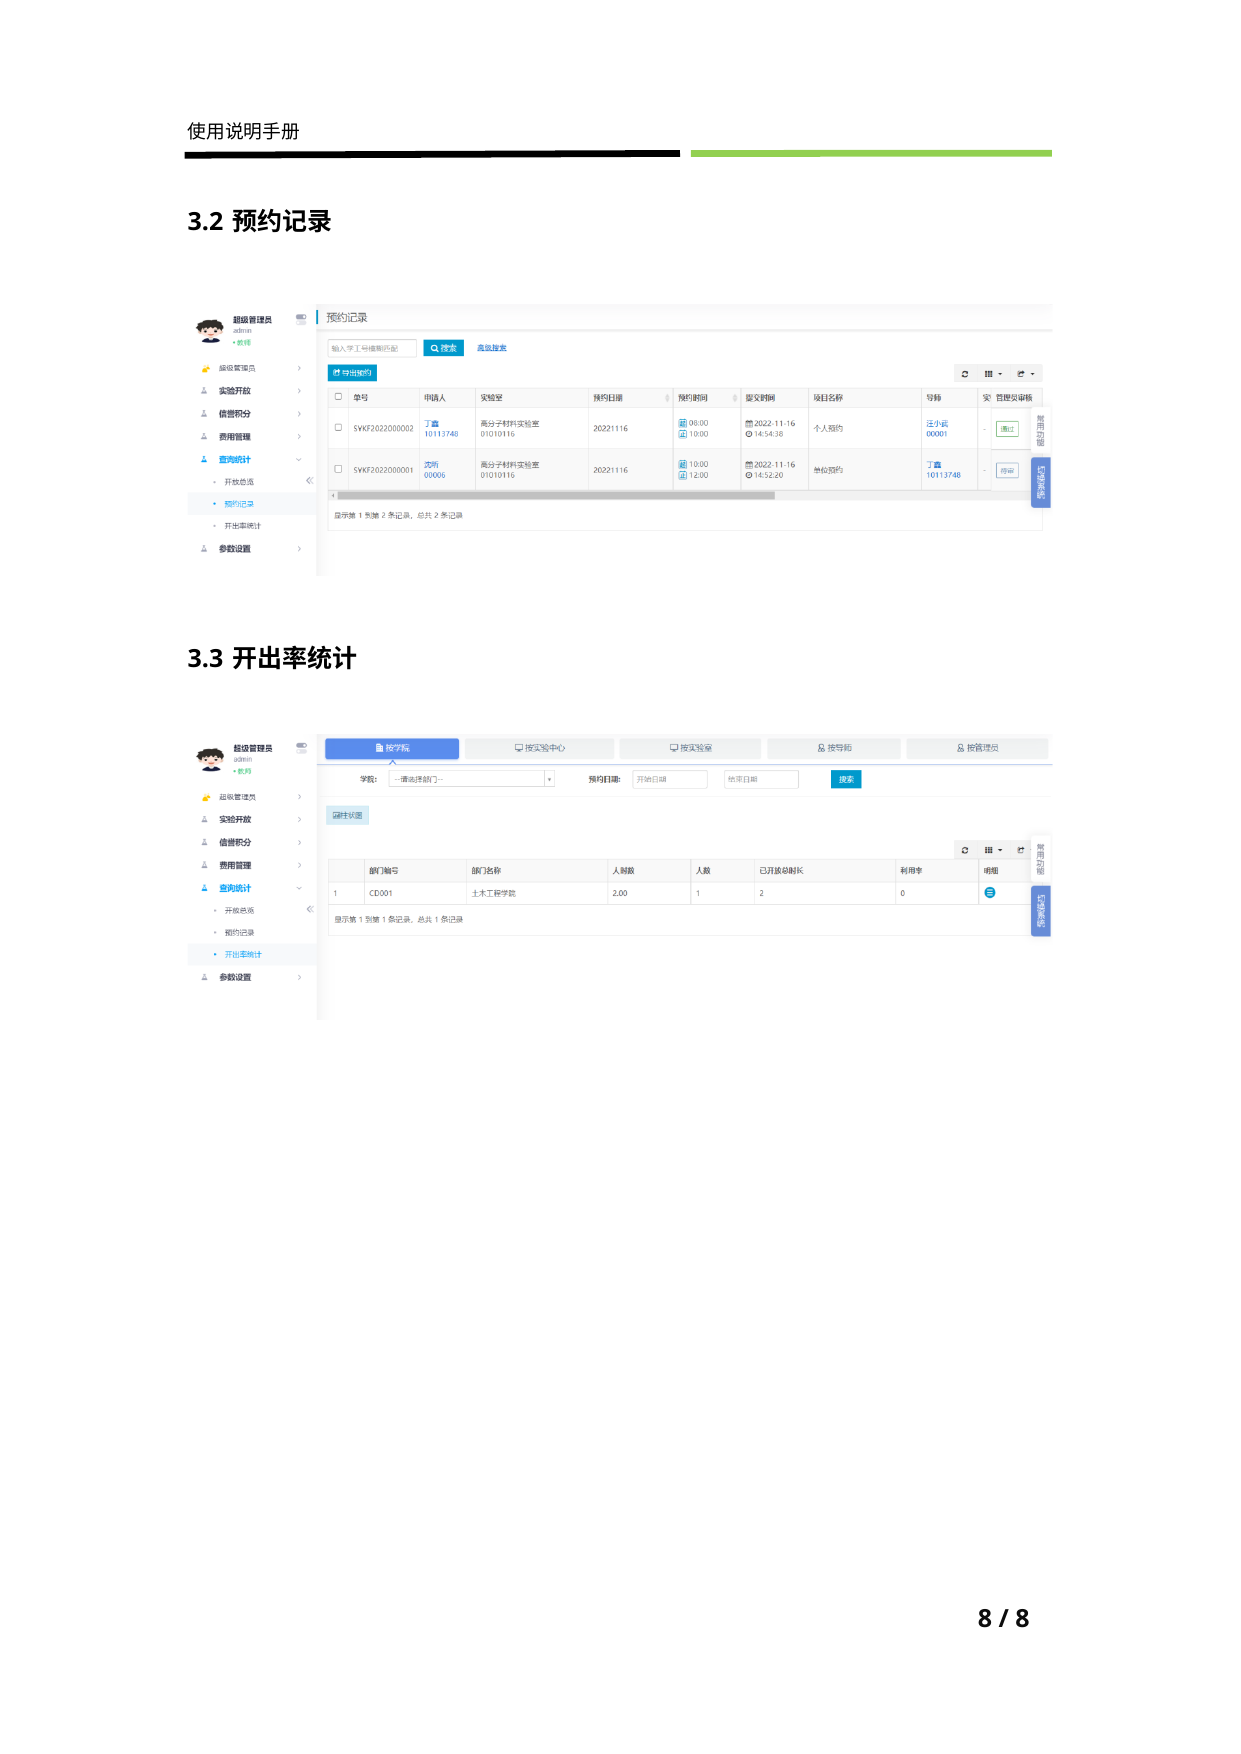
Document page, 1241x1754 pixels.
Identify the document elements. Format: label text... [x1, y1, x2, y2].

subtitle 开出率统计 [187, 624, 1053, 689]
subtitle 预约记录 [187, 187, 1053, 252]
picture [187, 304, 1053, 576]
picture [187, 734, 1053, 1020]
